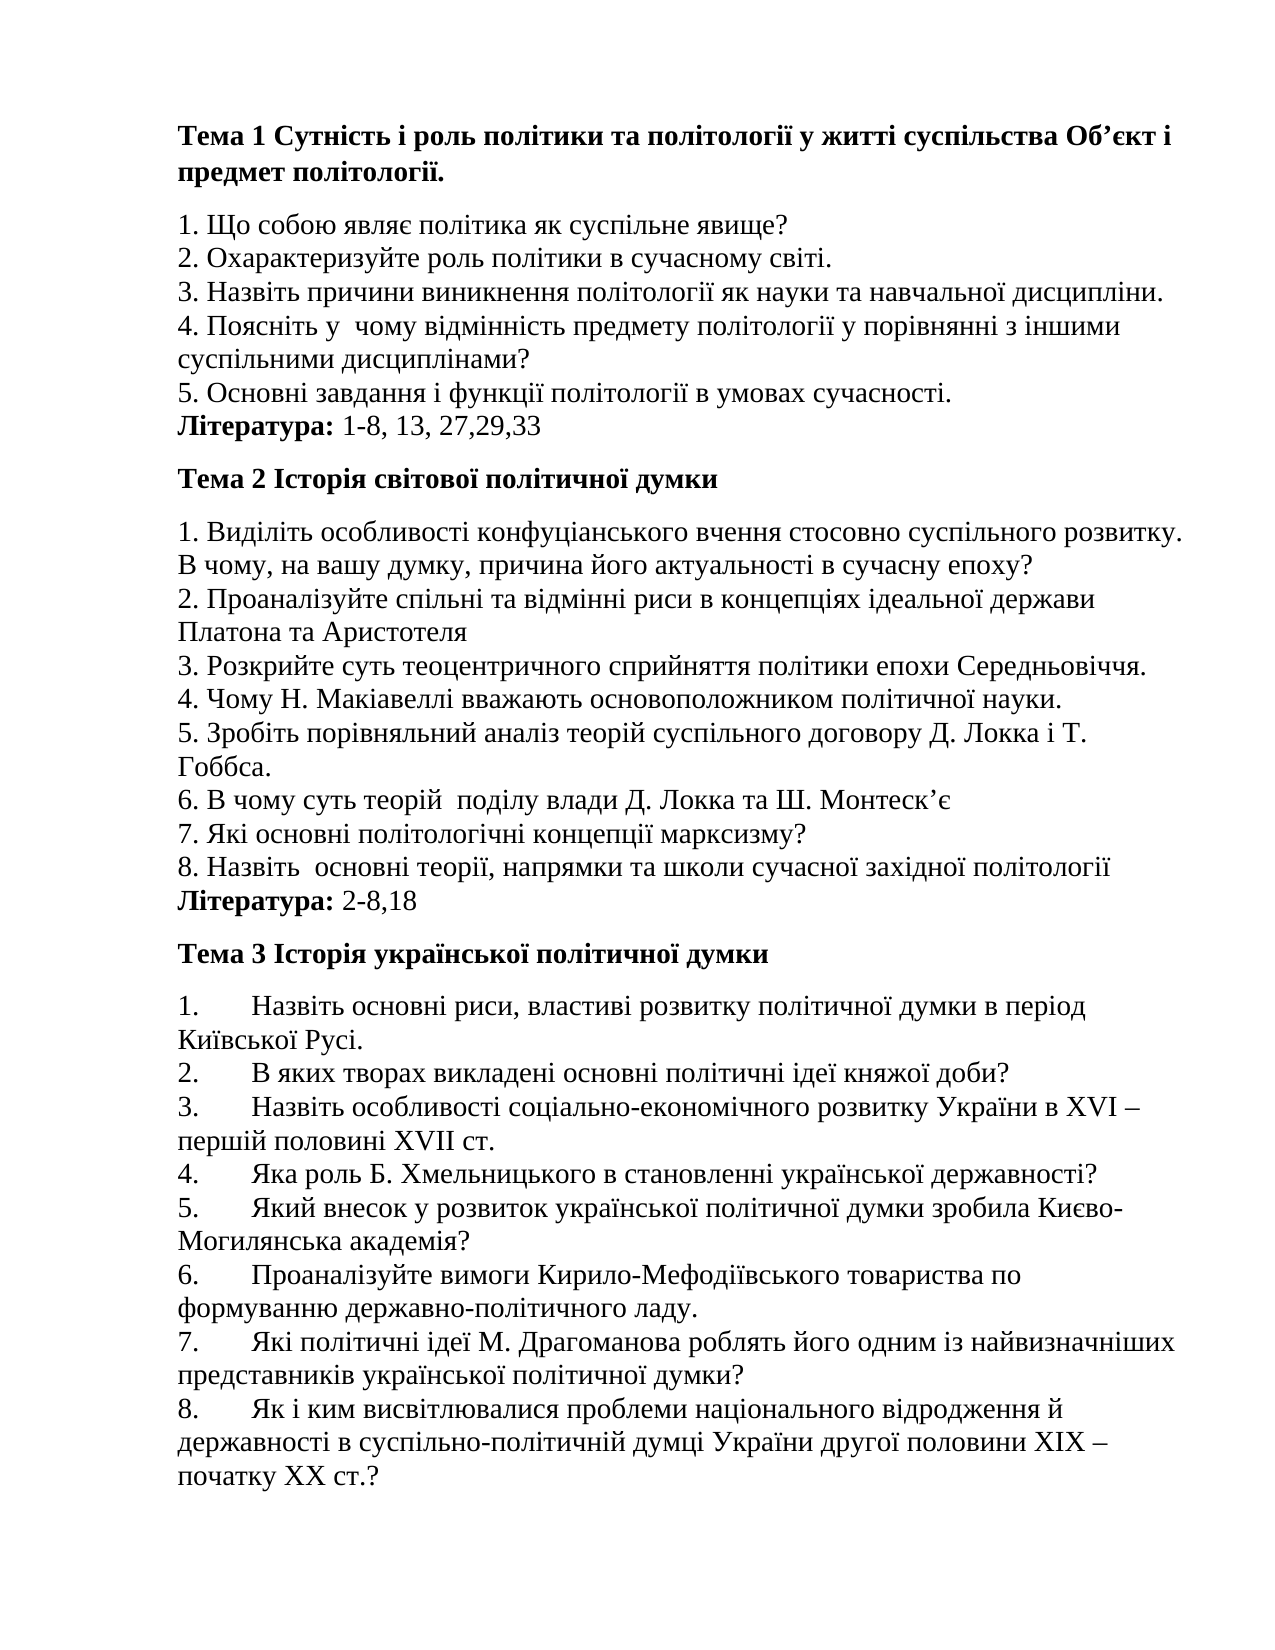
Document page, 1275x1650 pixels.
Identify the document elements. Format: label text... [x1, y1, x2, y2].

text 4. Поясніть у чому відмінність предмету політології у порівнянні з іншими суспільними дисциплінами? [177, 308, 1186, 375]
text 3. Розкрийте суть теоцентричного сприйняття політики епохи Середньовіччя. [177, 648, 1186, 682]
text 5. Зробіть порівняльний аналіз теорій суспільного договору Д. Локка і Т. Гоббса. [177, 715, 1186, 782]
text 1. Що собою являє політика як суспільне явище? [177, 207, 1186, 241]
text 2. В яких творах викладені основні політичні ідеї княжої доби? [177, 1056, 1186, 1089]
text 7. Які основні політологічні концепції марксизму? [177, 816, 1186, 849]
text 2. Проаналізуйте спільні та відмінні риси в концепціях ідеальної держави Платона та Аристотеля [177, 581, 1186, 648]
text 8. Назвіть основні теорії, напрямки та школи сучасної західної політології [177, 849, 1186, 883]
text 1. Виділіть особливості конфуціанського вчення стосовно суспільного розвитку. В чому, на вашу думку, причина його актуальності в сучасну епоху? [177, 514, 1186, 581]
text 4. Яка роль Б. Хмельницького в становленні української державності? [177, 1156, 1186, 1190]
text Тема 3 Історія української політичної думки [177, 936, 1186, 969]
text 1. Назвіть основні риси, властиві розвитку політичної думки в період Київської Русі. [177, 988, 1186, 1056]
text 3. Назвіть причини виникнення політології як науки та навчальної дисципліни. [177, 274, 1186, 308]
text Тема 2 Історія світової політичної думки [177, 461, 1186, 495]
text 7. Які політичні ідеї М. Драгоманова роблять його одним із найвизначніших представників української політичної думки? [177, 1324, 1186, 1391]
text 5. Основні завдання і функції політології в умовах сучасності. [177, 375, 1186, 408]
text Література: 1-8, 13, 27,29,33 [177, 408, 1186, 442]
text 8. Як і ким висвітлювалися проблеми національного відродження й державності в суспільно-політичній думці України другої половини XIX – початку XX ст.? [177, 1391, 1186, 1492]
text Тема 1 Сутність і роль політики та політології у житті суспільства Об’єкт і предмет політології. [177, 118, 1186, 188]
text 6. Проаналізуйте вимоги Кирило-Мефодіївського товариства по формуванню державно-політичного ладу. [177, 1257, 1186, 1324]
text 3. Назвіть особливості соціально-економічного розвитку України в XVI – першій половині XVII ст. [177, 1089, 1186, 1156]
text 5. Який внесок у розвиток української політичної думки зробила Києво-Могилянська академія? [177, 1190, 1186, 1257]
text 4. Чому Н. Макіавеллі вважають основоположником політичної науки. [177, 682, 1186, 715]
text Література: 2-8,18 [177, 883, 1186, 916]
text 2. Охарактеризуйте роль політики в сучасному світі. [177, 241, 1186, 274]
text 6. В чому суть теорій поділу влади Д. Локка та Ш. Монтеск’є [177, 782, 1186, 816]
